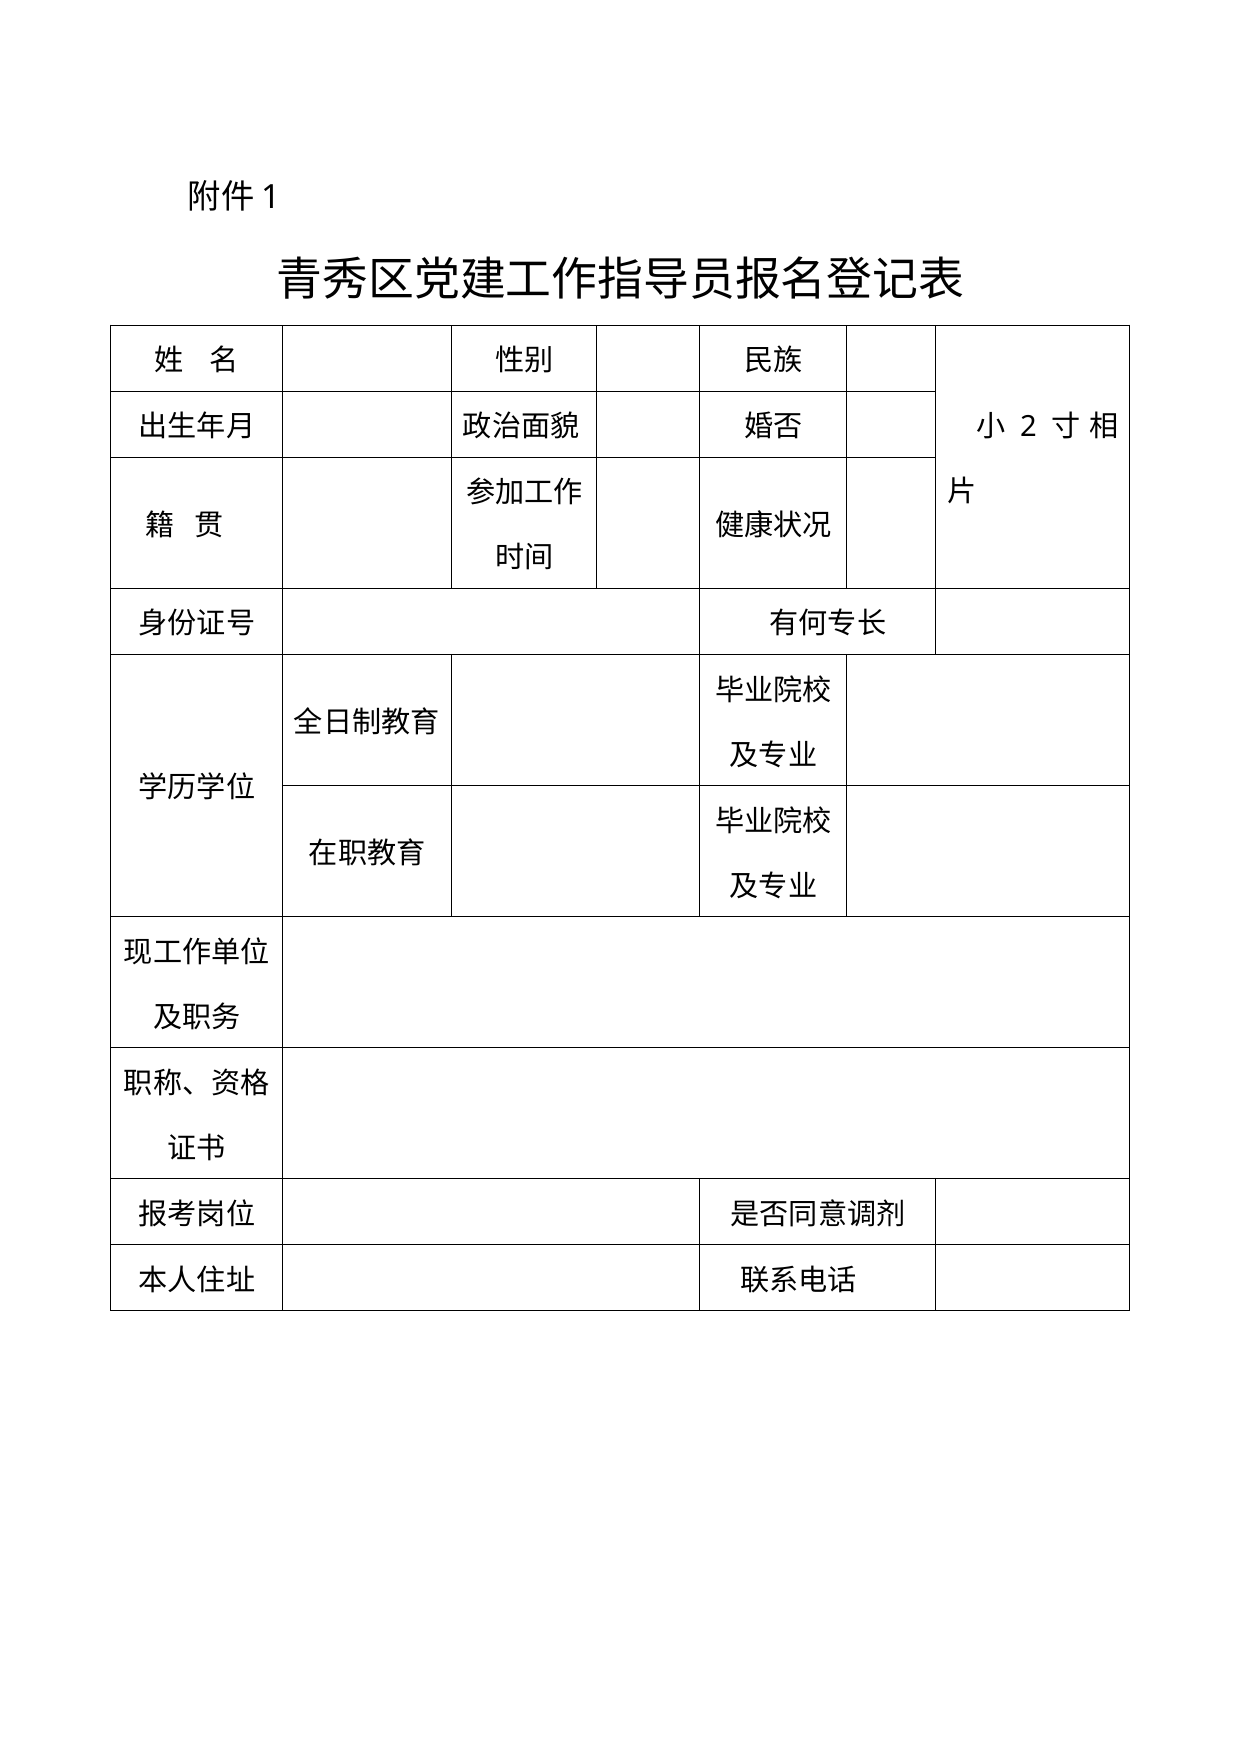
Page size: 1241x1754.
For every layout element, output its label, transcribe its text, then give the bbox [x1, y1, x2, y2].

table_cell [847, 786, 1129, 916]
table_cell 籍 贯 [111, 458, 282, 588]
table_cell [936, 589, 1129, 654]
table_header 小2寸相片 [936, 326, 1129, 588]
table_header [847, 326, 935, 391]
table_cell [847, 458, 935, 588]
table_cell 报考岗位 [111, 1179, 282, 1244]
table_cell 本人住址 [111, 1245, 282, 1310]
table_cell [283, 1245, 699, 1310]
table_cell [597, 458, 699, 588]
table_cell [452, 655, 699, 785]
text 青秀区党建工作指导员报名登记表 [187, 227, 1053, 324]
table_cell 现工作单位 及职务 [111, 917, 282, 1047]
table_cell 健康状况 [700, 458, 846, 588]
table_cell [283, 392, 451, 457]
table_cell 在职教育 [283, 786, 451, 916]
table_cell [597, 392, 699, 457]
table_cell [283, 589, 699, 654]
table_cell 是否同意调剂 [700, 1179, 935, 1244]
table_cell [283, 1048, 1129, 1178]
text 附件1 [187, 162, 1053, 227]
table_header 性别 [452, 326, 596, 391]
table_cell [847, 655, 1129, 785]
table_header [283, 326, 451, 391]
table_cell [283, 458, 451, 588]
table_cell 政治面貌 [452, 392, 596, 457]
table_cell 婚否 [700, 392, 846, 457]
table_cell 毕业院校及专业 [700, 655, 846, 785]
table_cell [283, 1179, 699, 1244]
table_cell 学历学位 [111, 655, 282, 916]
table_cell 有何专长 [700, 589, 935, 654]
table_cell [847, 392, 935, 457]
table_cell [452, 786, 699, 916]
table_cell 出生年月 [111, 392, 282, 457]
table_cell 职称、资格证书 [111, 1048, 282, 1178]
table_header [597, 326, 699, 391]
table_cell [283, 917, 1129, 1047]
table_header 民族 [700, 326, 846, 391]
table_cell 全日制教育 [283, 655, 451, 785]
table_cell 联系电话 [700, 1245, 935, 1310]
table_header 姓 名 [111, 326, 282, 391]
table_cell [936, 1179, 1129, 1244]
table_cell 毕业院校及专业 [700, 786, 846, 916]
table_cell 参加工作时间 [452, 458, 596, 588]
table_cell 身份证号 [111, 589, 282, 654]
table_cell [936, 1245, 1129, 1310]
